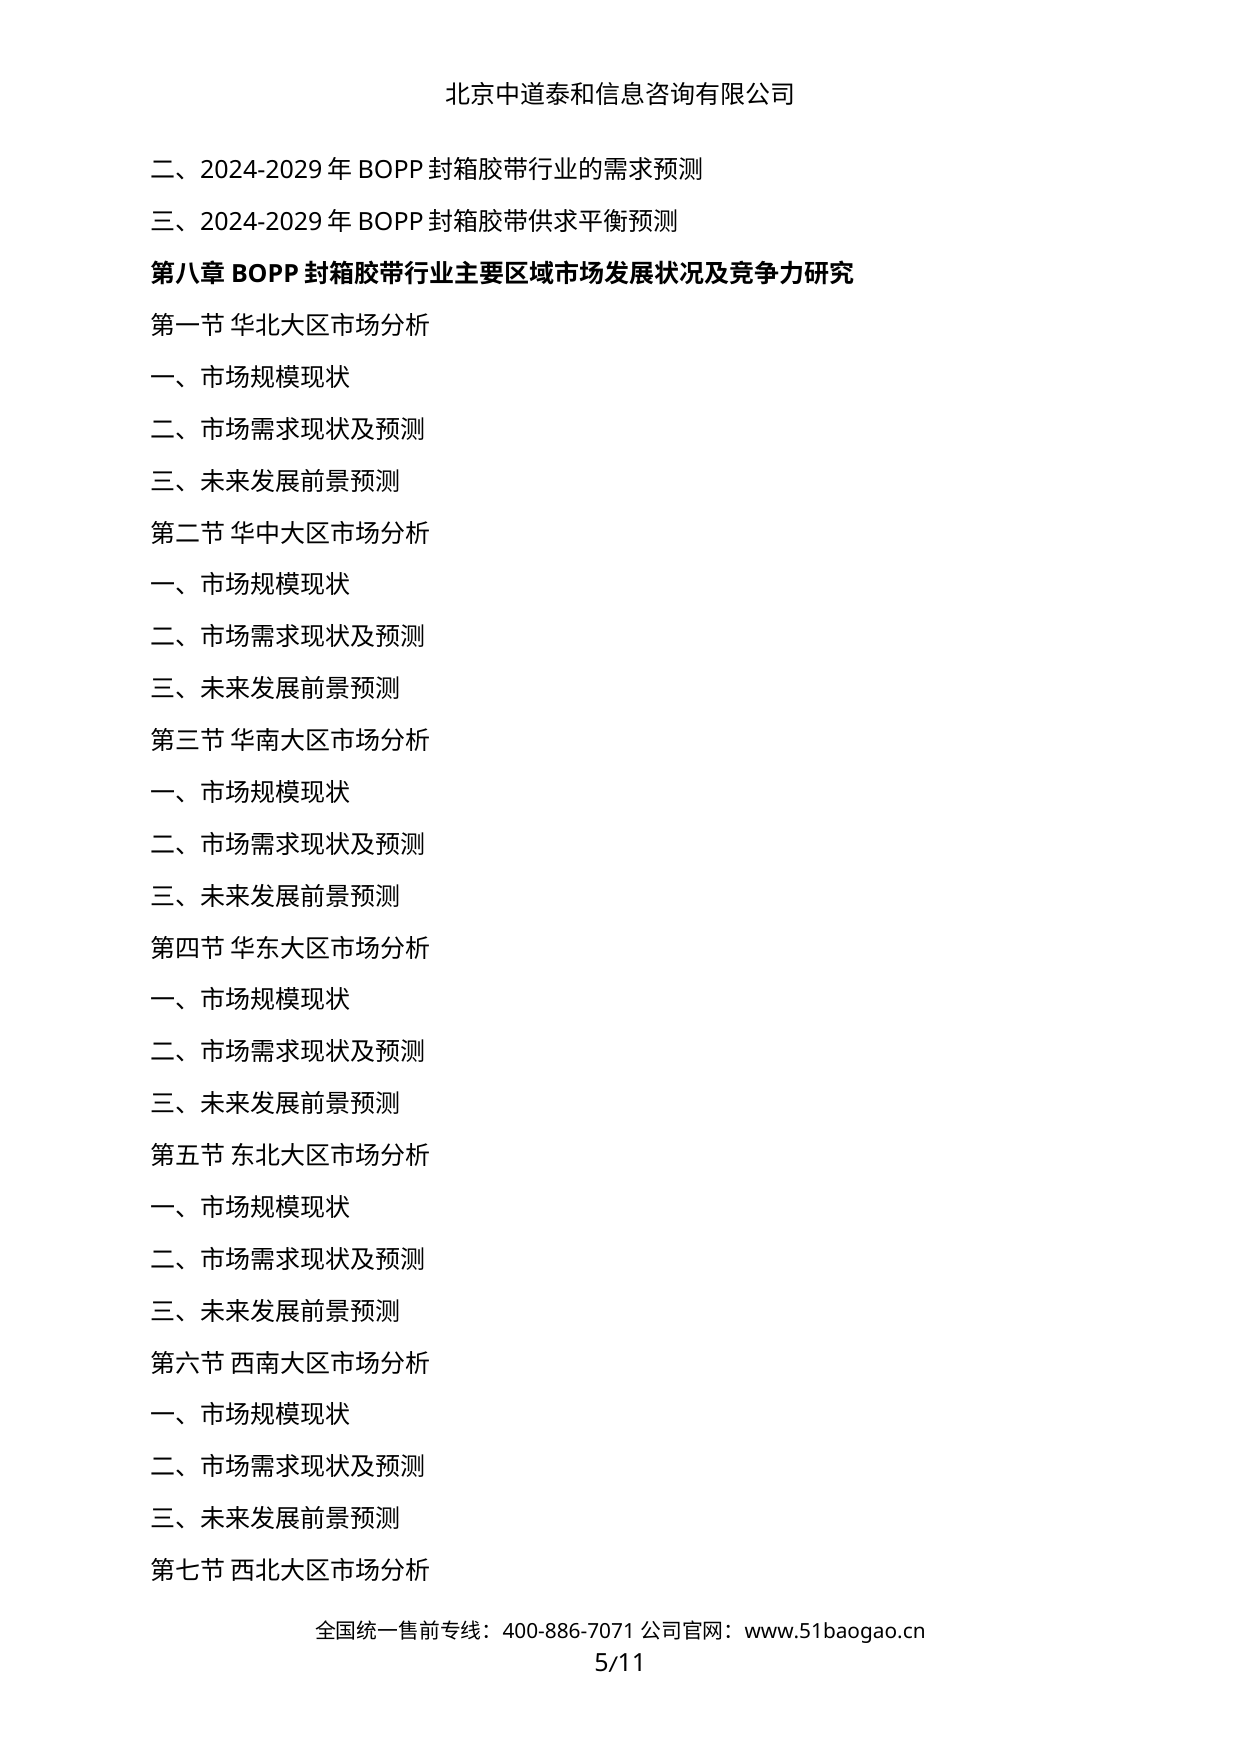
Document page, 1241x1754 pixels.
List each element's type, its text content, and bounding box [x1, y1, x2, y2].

text 一、市场规模现状 [150, 357, 1090, 394]
text 三、未来发展前景预测 [150, 669, 1090, 705]
text 第八章 BOPP封箱胶带行业主要区域市场发展状况及竞争力研究 [150, 254, 1090, 290]
text 第一节 华北大区市场分析 [150, 306, 1090, 342]
text 第二节 华中大区市场分析 [150, 513, 1090, 549]
text 三、未来发展前景预测 [150, 1499, 1090, 1535]
text 三、未来发展前景预测 [150, 876, 1090, 912]
text 第四节 华东大区市场分析 [150, 928, 1090, 964]
text 二、2024-2029年BOPP封箱胶带行业的需求预测 [150, 150, 1090, 186]
text 第六节 西南大区市场分析 [150, 1343, 1090, 1379]
text 一、市场规模现状 [150, 980, 1090, 1016]
text 三、未来发展前景预测 [150, 1291, 1090, 1327]
text 第五节 东北大区市场分析 [150, 1136, 1090, 1172]
text 第七节 西北大区市场分析 [150, 1551, 1090, 1587]
text 二、市场需求现状及预测 [150, 1239, 1090, 1276]
text 二、市场需求现状及预测 [150, 824, 1090, 861]
text 一、市场规模现状 [150, 565, 1090, 601]
text 三、未来发展前景预测 [150, 1084, 1090, 1120]
text 三、2024-2029年BOPP封箱胶带供求平衡预测 [150, 202, 1090, 238]
text 一、市场规模现状 [150, 1395, 1090, 1431]
text 二、市场需求现状及预测 [150, 617, 1090, 653]
text 二、市场需求现状及预测 [150, 1032, 1090, 1068]
text 二、市场需求现状及预测 [150, 409, 1090, 446]
text 一、市场规模现状 [150, 772, 1090, 809]
text 一、市场规模现状 [150, 1187, 1090, 1224]
text 二、市场需求现状及预测 [150, 1447, 1090, 1483]
text 三、未来发展前景预测 [150, 461, 1090, 497]
text 第三节 华南大区市场分析 [150, 721, 1090, 757]
